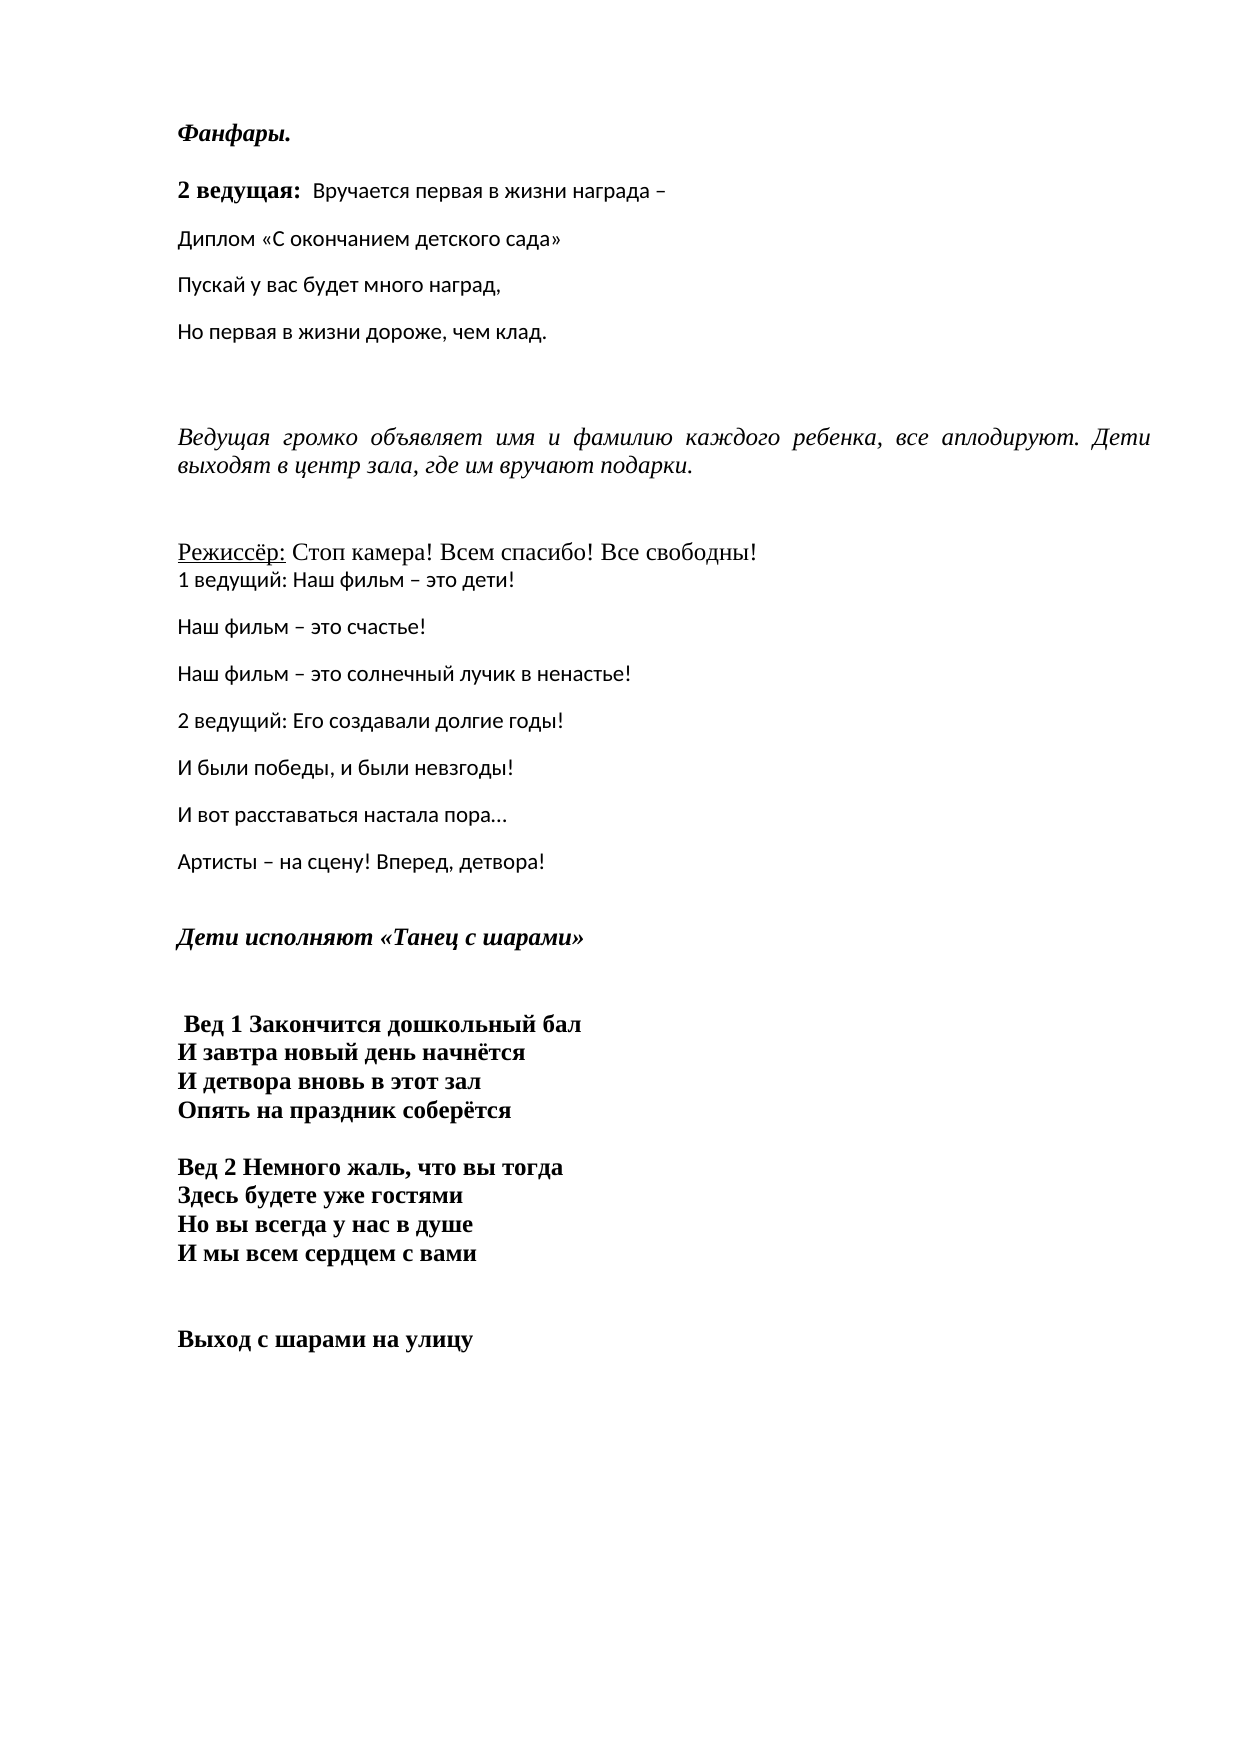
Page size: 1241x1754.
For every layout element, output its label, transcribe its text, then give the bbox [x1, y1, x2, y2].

text И были победы, и были невзгоды! [177, 753, 1152, 781]
text И завтра новый день начнётся [177, 1037, 1152, 1066]
text Вед 1 Закончится дошкольный бал [177, 1009, 1152, 1037]
text И вот расставаться настала пора… [177, 800, 1152, 828]
text И мы всем сердцем с вами [177, 1238, 1152, 1267]
text Вед 2 Немного жаль, что вы тогда [177, 1152, 1152, 1180]
text Артисты – на сцену! Вперед, детвора! [177, 847, 1152, 875]
text Здесь будете уже гостями [177, 1180, 1152, 1209]
text Фанфары. [177, 118, 1152, 147]
text Режиссёр: Стоп камера! Всем спасибо! Все свободны! [177, 537, 1152, 566]
text Но вы всегда у нас в душе [177, 1209, 1152, 1238]
text Опять на праздник соберётся [177, 1095, 1152, 1124]
text Ведущая громко объявляет имя и фамилию каждого ребенка, все аплодируют. Дети выходят в центр зала, где им вручают подарки. [177, 422, 1152, 479]
text Выход с шарами на улицу [177, 1324, 1152, 1353]
text Пускай у вас будет много наград, [177, 271, 1152, 298]
text Дети исполняют «Танец с шарами» [177, 922, 1152, 951]
text Но первая в жизни дороже, чем клад. [177, 317, 1152, 345]
text Наш фильм – это счастье! [177, 612, 1152, 640]
text 1 ведущий: Наш фильм – это дети! [177, 566, 1152, 593]
text 2 ведущая: Вручается первая в жизни награда – [177, 176, 1152, 205]
text Диплом «С окончанием детского сада» [177, 224, 1152, 252]
text И детвора вновь в этот зал [177, 1066, 1152, 1095]
text Наш фильм – это солнечный лучик в ненастье! [177, 659, 1152, 687]
text 2 ведущий: Его создавали долгие годы! [177, 706, 1152, 734]
